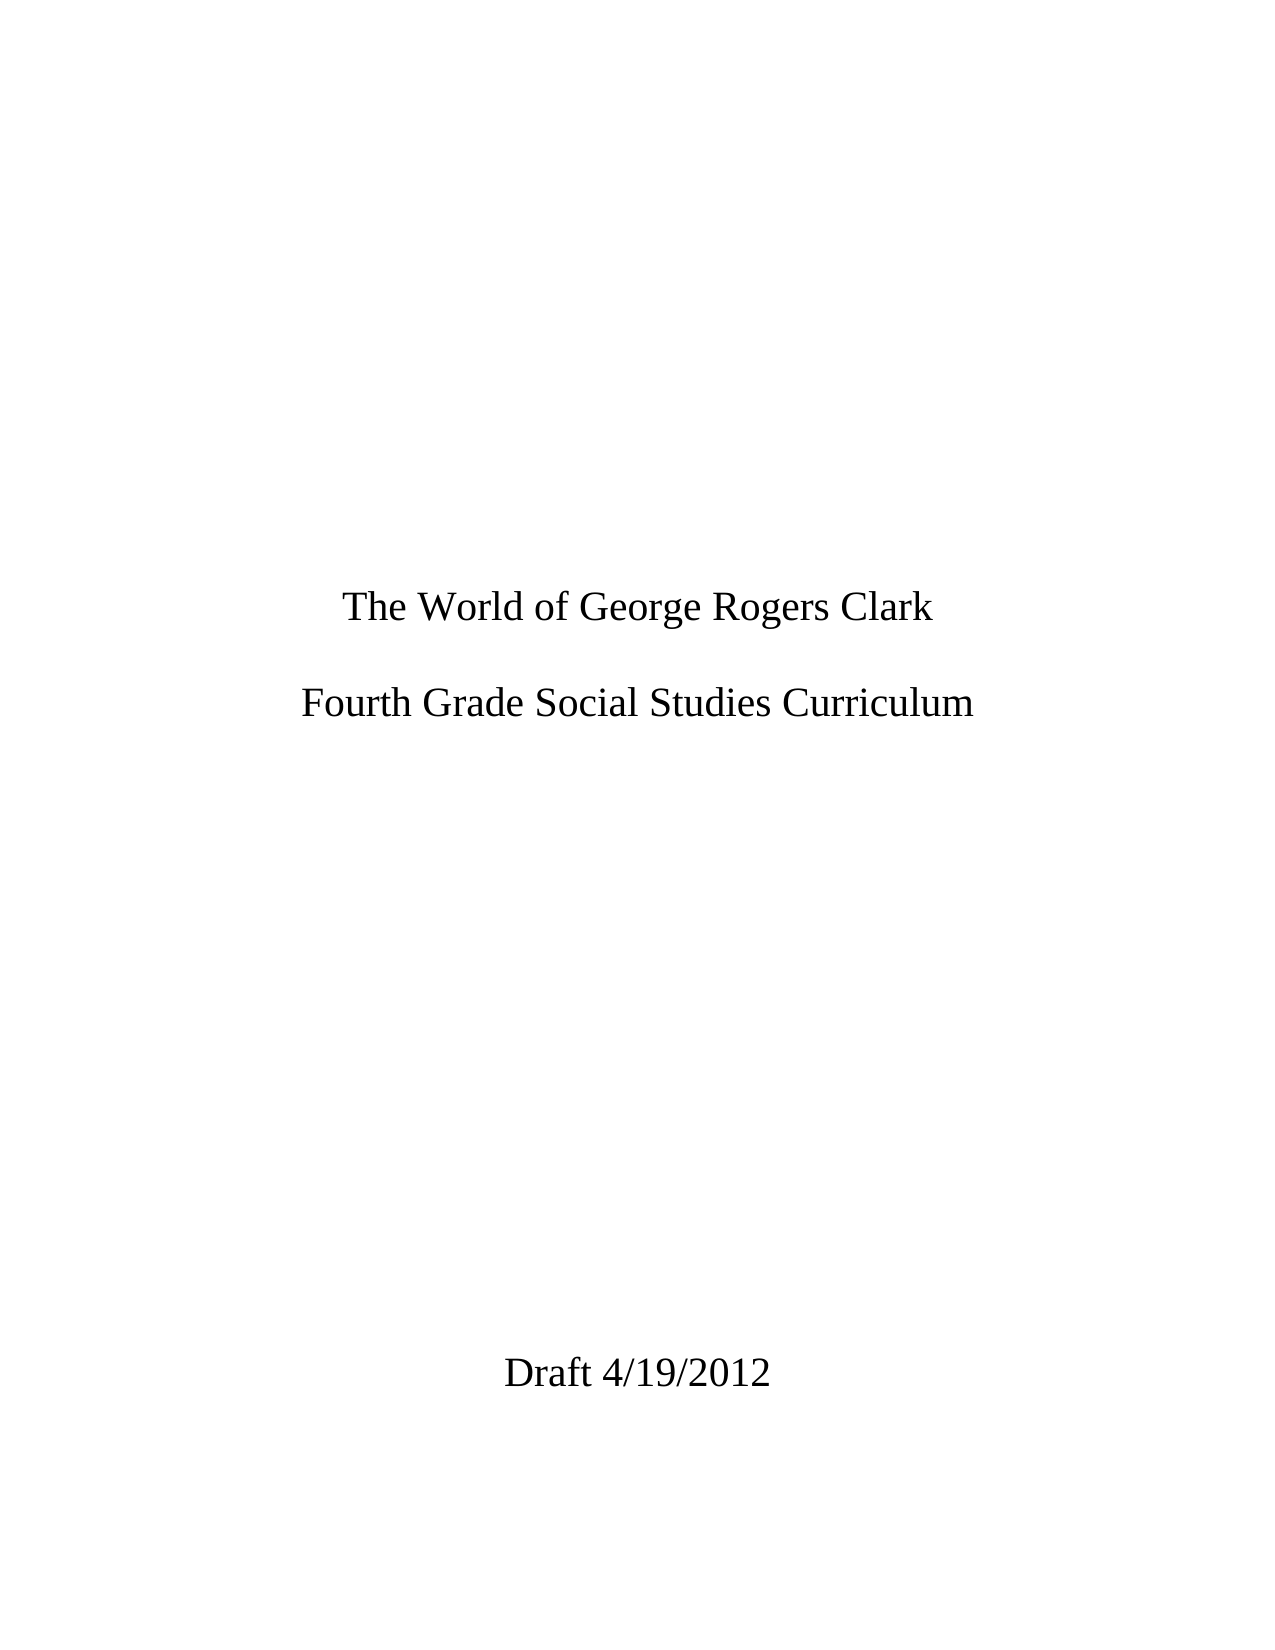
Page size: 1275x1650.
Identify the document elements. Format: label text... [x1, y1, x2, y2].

text Fourth Grade Social Studies Curriculum [150, 677, 1125, 725]
text The World of George Rogers Clark [150, 581, 1125, 629]
text Draft 4/19/2012 [150, 1348, 1125, 1396]
